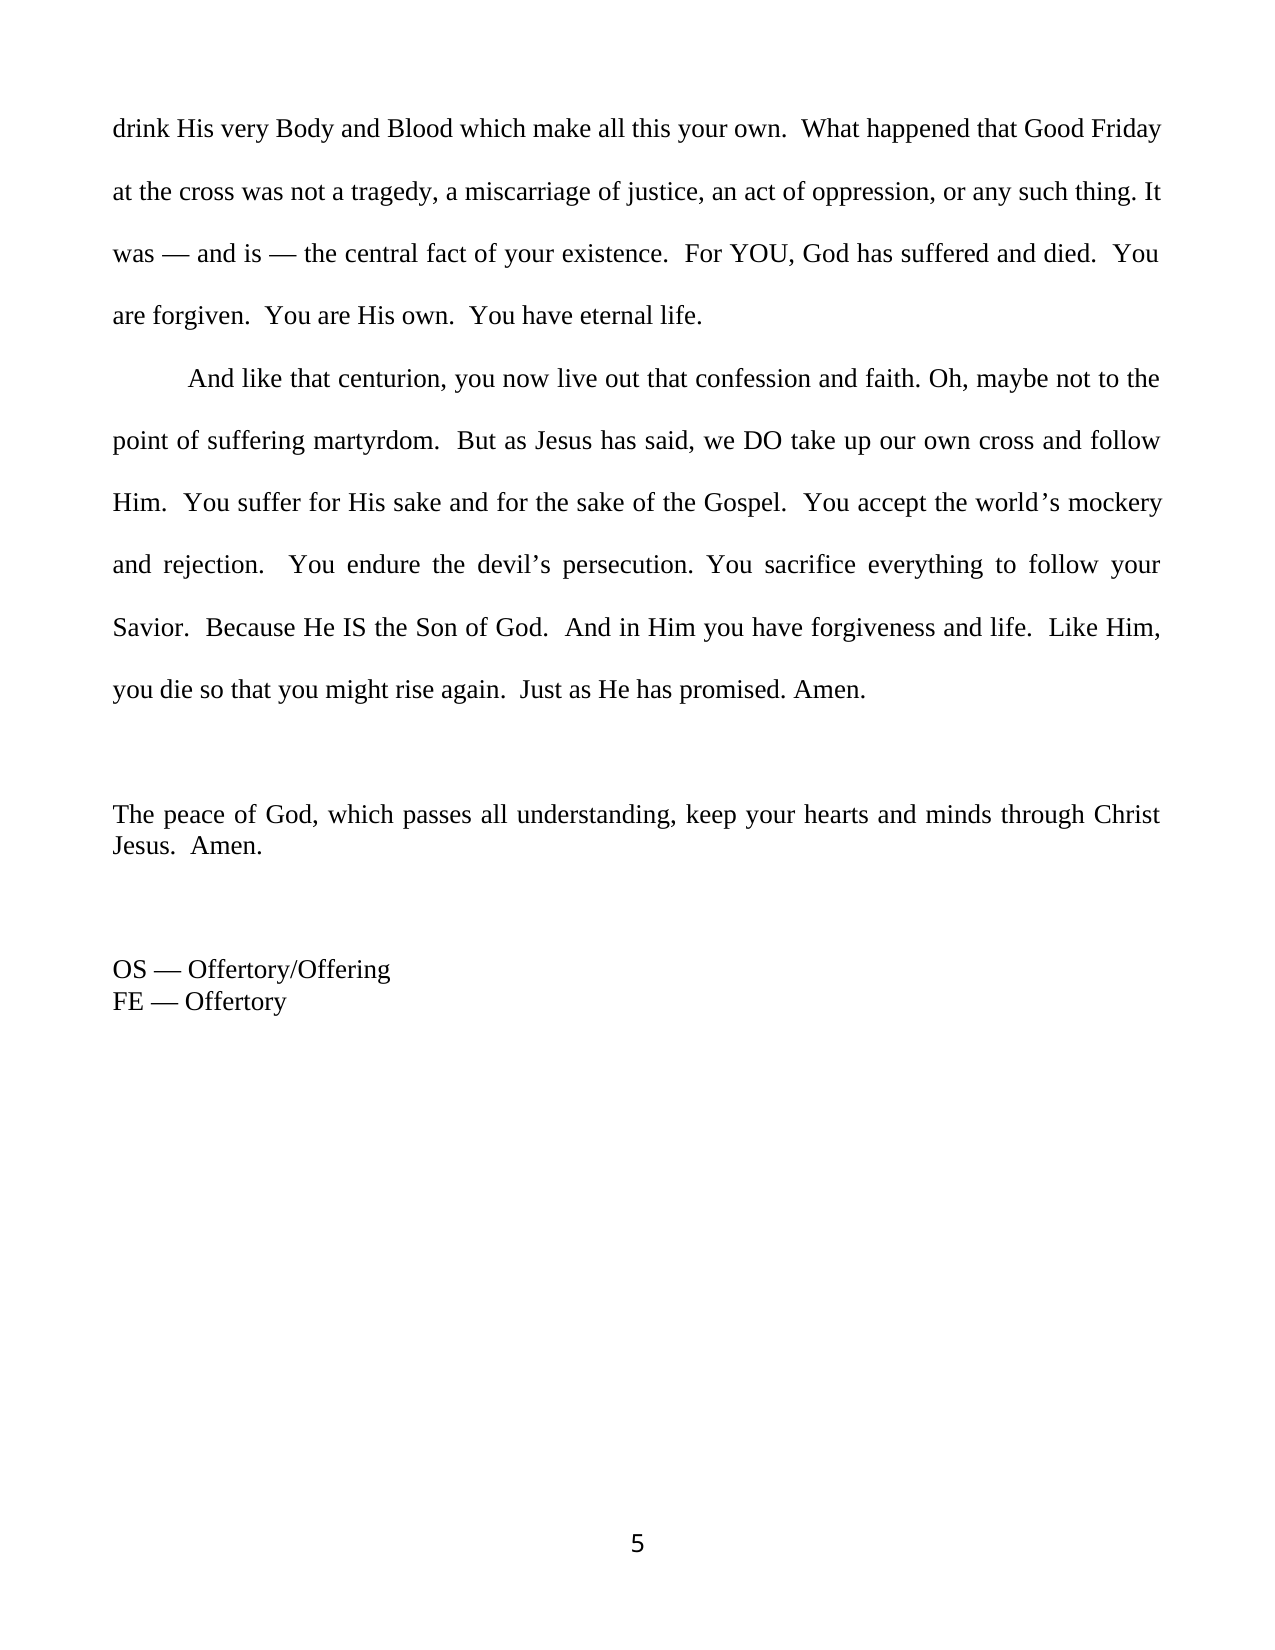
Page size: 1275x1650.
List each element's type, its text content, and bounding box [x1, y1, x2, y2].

text OS — Offertory/Offering [112, 953, 1162, 984]
text FE — Offertory [112, 984, 1162, 1016]
text The peace of God, which passes all understanding, keep your hearts and minds through Christ Jesus. Amen. [112, 798, 1162, 860]
text And like that centurion, you now live out that confession and faith. Oh, maybe not to the point of suffering martyrdom. But as Jesus has said, we DO take up our own cross and follow Him. You suffer for His sake and for the sake of the Gospel. You accept the world’s mockery and rejection. You endure the devil’s persecution. You sacrifice everything to follow your Savior. Because He IS the Son of God. And in Him you have forgiveness and life. Like Him, you die so that you might rise again. Just as He has promised. Amen. [112, 362, 1162, 704]
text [112, 112, 1162, 331]
